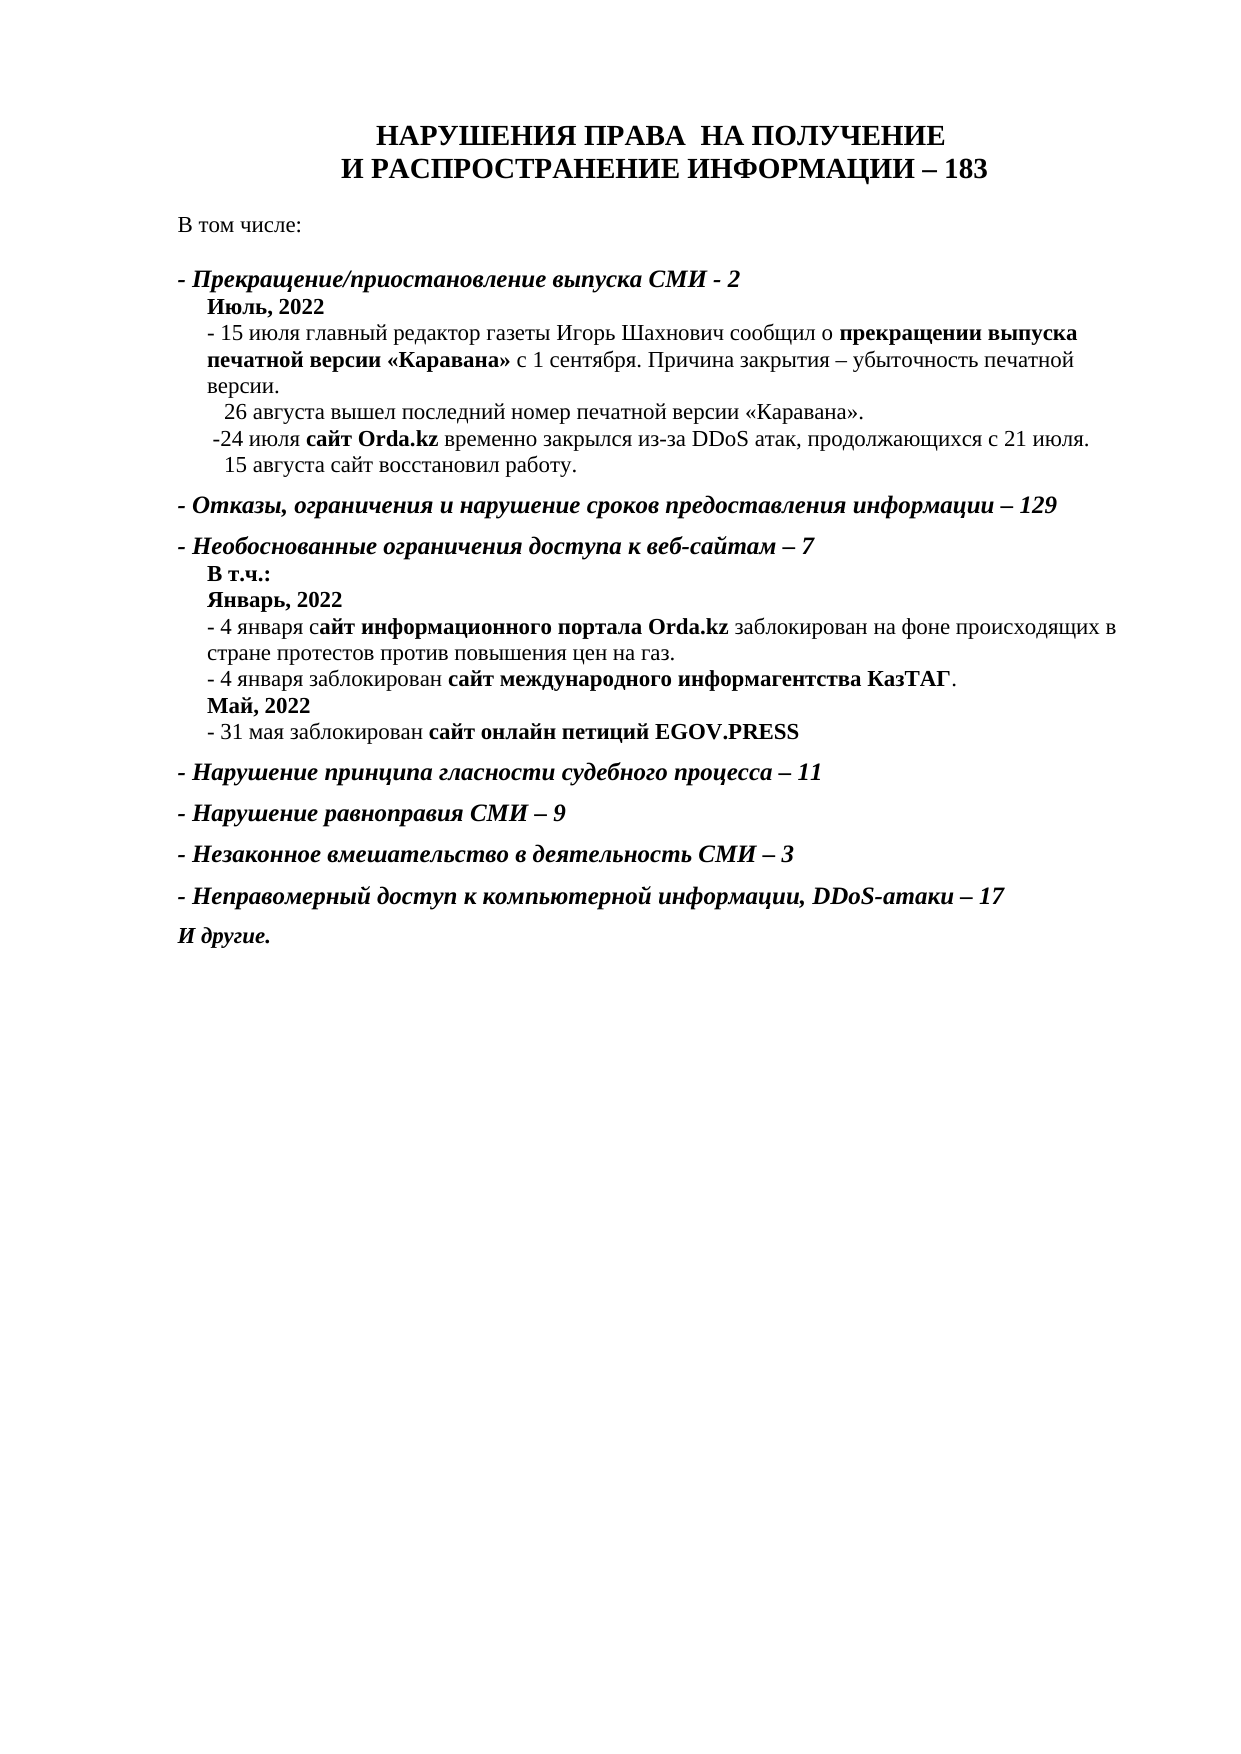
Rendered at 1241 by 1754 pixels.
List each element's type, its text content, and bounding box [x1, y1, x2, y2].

text - Незаконное вмешательство в деятельность СМИ – 3 [177, 839, 1152, 868]
text Январь, 2022 [207, 586, 1152, 613]
text - Нарушение принципа гласности судебного процесса – 11 [177, 757, 1152, 786]
text В т.ч.: [207, 560, 1152, 586]
text НАРУШЕНИЯ ПРАВА НА ПОЛУЧЕНИЕ И РАСПРОСТРАНЕНИЕ ИНФОРМАЦИИ – 183 [177, 118, 1152, 185]
text - Неправомерный доступ к компьютерной информации, DDoS-атаки – 17 [177, 881, 1152, 909]
text В том числе: [177, 212, 1152, 238]
text И другие. [177, 922, 1152, 948]
text - 4 января заблокирован сайт международного информагентства КазТАГ. [207, 665, 1152, 692]
text Май, 2022 [207, 692, 1152, 718]
text - 15 июля главный редактор газеты Игорь Шахнович сообщил о прекращении выпуска печатной версии «Каравана» с 1 сентября. Причина закрытия – убыточность печатной версии. 26 августа вышел последний номер печатной версии «Каравана». [207, 319, 1152, 425]
text - Отказы, ограничения и нарушение сроков предоставления информации – 129 [177, 490, 1152, 519]
text - 31 мая заблокирован сайт онлайн петиций EGOV.PRESS [207, 718, 1152, 744]
text - Прекращение/приостановление выпуска СМИ - 2 [177, 264, 1152, 293]
text 15 августа сайт восстановил работу. [207, 451, 1152, 477]
text - Нарушение равноправия СМИ – 9 [177, 798, 1152, 827]
text - Необоснованные ограничения доступа к веб-сайтам – 7 [177, 531, 1152, 560]
text -24 июля сайт Orda.kz временно закрылся из-за DDoS атак, продолжающихся с 21 июля. [207, 425, 1152, 451]
text - 4 января сайт информационного портала Orda.kz заблокирован на фоне происходящих в стране протестов против повышения цен на газ. [207, 613, 1152, 665]
text Июль, 2022 [207, 293, 1152, 319]
